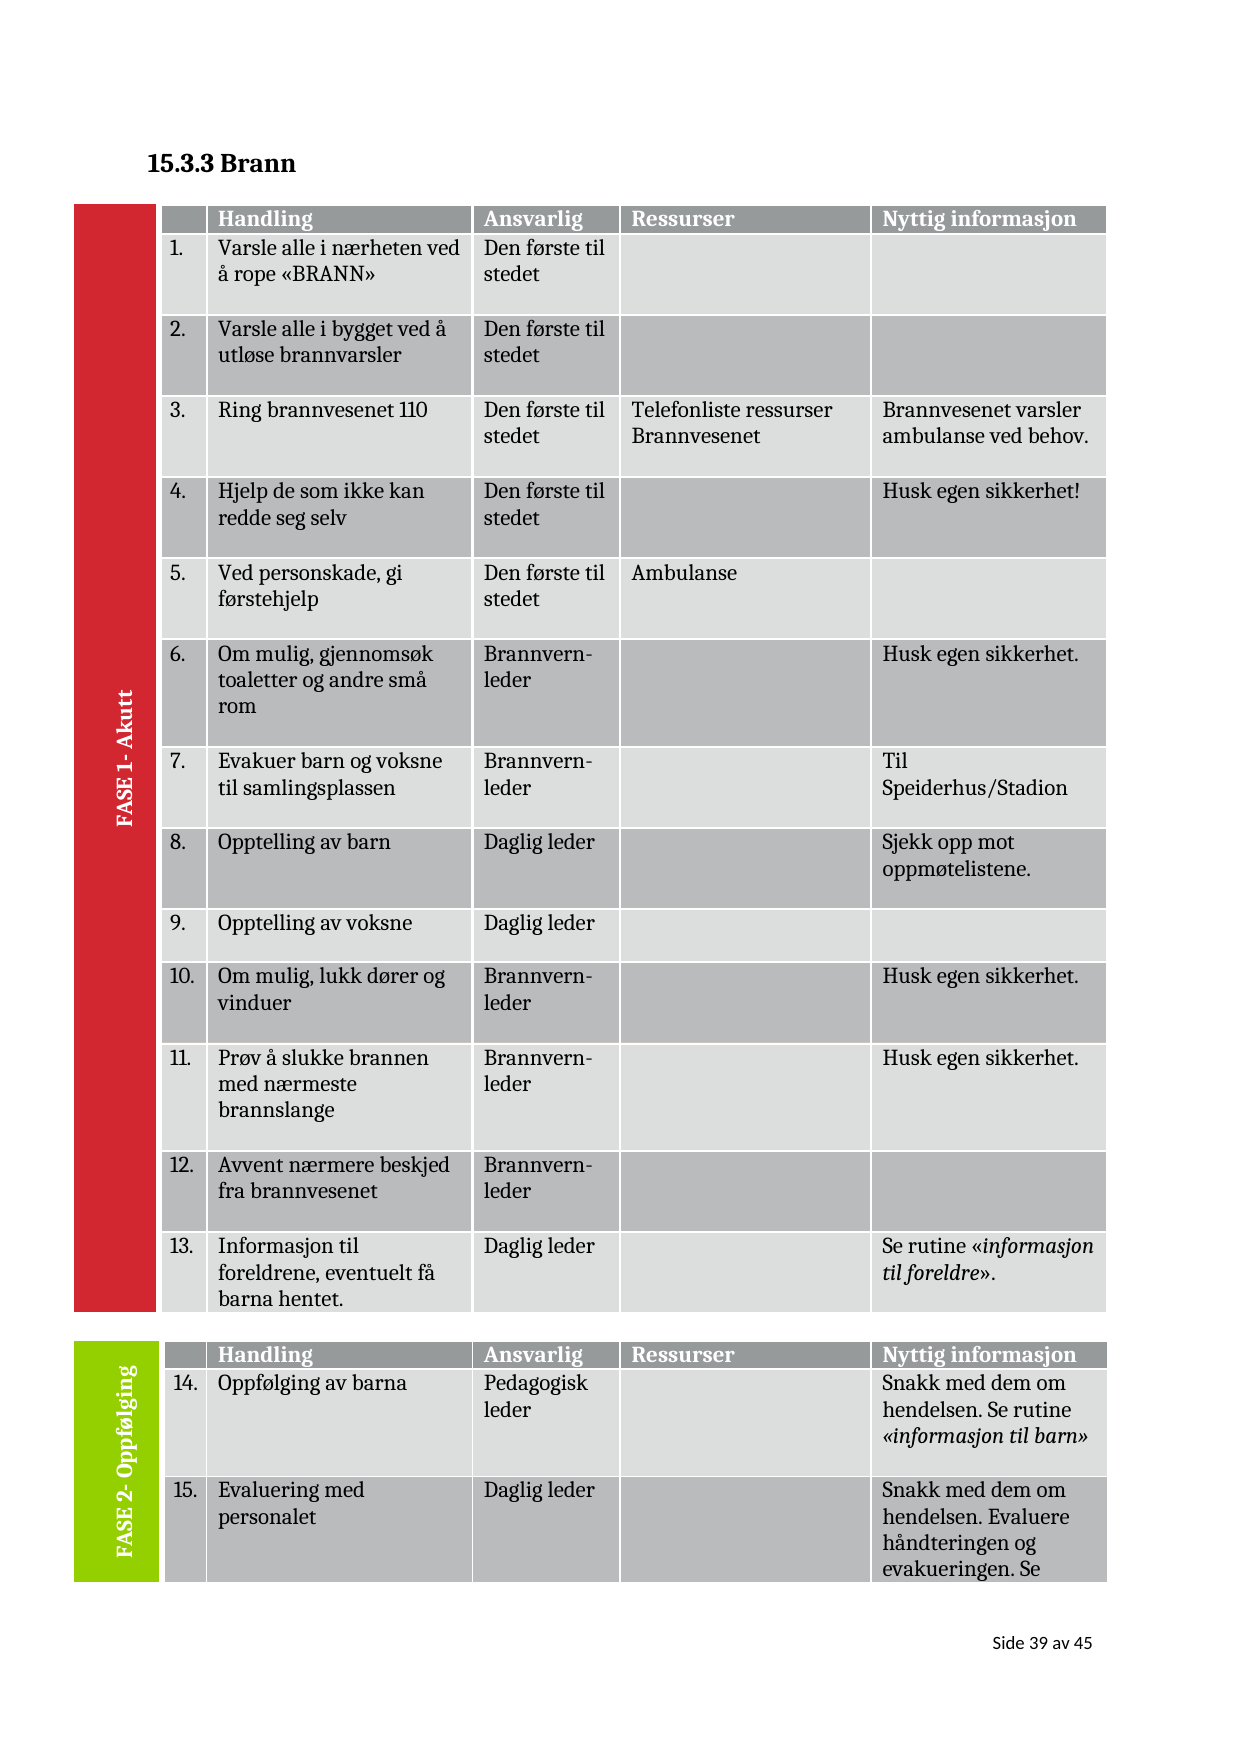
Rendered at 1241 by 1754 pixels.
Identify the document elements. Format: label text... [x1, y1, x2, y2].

table_cell Den første til stedet [474, 316, 619, 395]
table_cell [162, 478, 206, 557]
table_cell Avvent nærmere beskjed fra brannvesenet [208, 1152, 471, 1231]
table_cell Varsle alle i nærheten ved å rope «BRANN» [208, 235, 471, 314]
table_cell [621, 1152, 870, 1231]
text 15.3.3 Brann [148, 148, 1093, 179]
table_cell Varsle alle i bygget ved å utløse brannvarsler [208, 316, 471, 395]
table_cell [162, 748, 206, 827]
table_cell [621, 640, 870, 746]
table_cell Brannvern-leder [474, 1045, 619, 1150]
table_cell Husk egen sikkerhet. [872, 640, 1106, 746]
table_header Ressurser [621, 206, 870, 233]
table_cell Prøv å slukke brannen med nærmeste brannslange [208, 1045, 471, 1150]
table_cell [162, 963, 206, 1042]
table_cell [207, 1477, 472, 1582]
table_cell Om mulig, gjennomsøk toaletter og andre små rom [208, 640, 471, 746]
table_cell Ambulanse [621, 559, 870, 638]
table_cell Telefonliste ressurser Brannvesenet [621, 397, 870, 476]
table_header [162, 206, 206, 233]
table_cell Til Speiderhus/Stadion [872, 748, 1106, 827]
table_cell [162, 559, 206, 638]
table_header Nyttig informasjon [872, 206, 1106, 233]
table_cell Oppfølging av barna [207, 1370, 472, 1476]
table_cell Daglig leder [474, 829, 619, 908]
table_cell Daglig leder [474, 1233, 619, 1312]
table_header FASE 1- Akutt [74, 204, 156, 1312]
table_cell Den første til stedet [474, 559, 619, 638]
table_cell [621, 1045, 870, 1150]
table_cell [872, 1152, 1106, 1231]
table_cell Daglig leder [473, 1477, 619, 1582]
table_cell [621, 316, 870, 395]
table_cell Den første til stedet [474, 235, 619, 314]
table_cell Ved personskade, gi førstehjelp [208, 559, 471, 638]
table_header FASE 2- Oppfølging [74, 1341, 159, 1582]
table_cell [872, 316, 1106, 395]
table_cell [621, 235, 870, 314]
table_header Handling [208, 206, 471, 233]
table_cell Opptelling av voksne [208, 910, 471, 961]
table_cell Opptelling av barn [208, 829, 471, 908]
table_cell [621, 1233, 870, 1312]
table_cell Pedagogisk leder [473, 1370, 619, 1476]
table_cell Husk egen sikkerhet. [872, 963, 1106, 1042]
table_cell [162, 1233, 206, 1312]
table_cell [162, 1152, 206, 1231]
table_cell Daglig leder [474, 910, 619, 961]
table_cell [872, 559, 1106, 638]
table_cell [621, 963, 870, 1042]
table_cell Brannvern-leder [474, 748, 619, 827]
table_cell [872, 235, 1106, 314]
table_cell [162, 1045, 206, 1150]
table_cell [872, 1477, 1107, 1582]
table_cell [162, 235, 206, 314]
table_cell [165, 1370, 206, 1476]
table_cell Se rutine «informasjon til foreldre». [872, 1233, 1106, 1312]
table_cell Ring brannvesenet 110 [208, 397, 471, 476]
table_cell Snakk med dem om hendelsen. Se rutine «informasjon til barn» [872, 1370, 1107, 1476]
table_cell Brannvesenet varsler ambulanse ved behov. [872, 397, 1106, 476]
table_header Ansvarlig [473, 1342, 619, 1368]
table_cell [162, 640, 206, 746]
table_cell [621, 829, 870, 908]
table_cell [621, 478, 870, 557]
table_cell [621, 748, 870, 827]
table_header Ressurser [621, 1342, 870, 1368]
table_cell Hjelp de som ikke kan redde seg selv [208, 478, 471, 557]
table_cell Den første til stedet [474, 478, 619, 557]
table_cell Husk egen sikkerhet! [872, 478, 1106, 557]
table_cell [162, 910, 206, 961]
table_header Handling [207, 1342, 472, 1368]
table_header Nyttig informasjon [872, 1342, 1107, 1368]
table_cell Brannvern-leder [474, 1152, 619, 1231]
table_cell [162, 397, 206, 476]
table_cell Om mulig, lukk dører og vinduer [208, 963, 471, 1042]
table_cell Brannvern-leder [474, 640, 619, 746]
table_cell Husk egen sikkerhet. [872, 1045, 1106, 1150]
table_cell Evakuer barn og voksne til samlingsplassen [208, 748, 471, 827]
table_cell [162, 316, 206, 395]
table_cell [621, 910, 870, 961]
table_cell [872, 910, 1106, 961]
table_header Ansvarlig [474, 206, 619, 233]
table_cell Informasjon til foreldrene, eventuelt få barna hentet. [208, 1233, 471, 1312]
table_cell Sjekk opp mot oppmøtelistene. [872, 829, 1106, 908]
table_header [165, 1342, 206, 1368]
table_cell Den første til stedet [474, 397, 619, 476]
table_cell [165, 1477, 206, 1582]
table_cell [162, 829, 206, 908]
table_cell [621, 1477, 870, 1582]
table_cell [621, 1370, 870, 1476]
table_cell Brannvern-leder [474, 963, 619, 1042]
